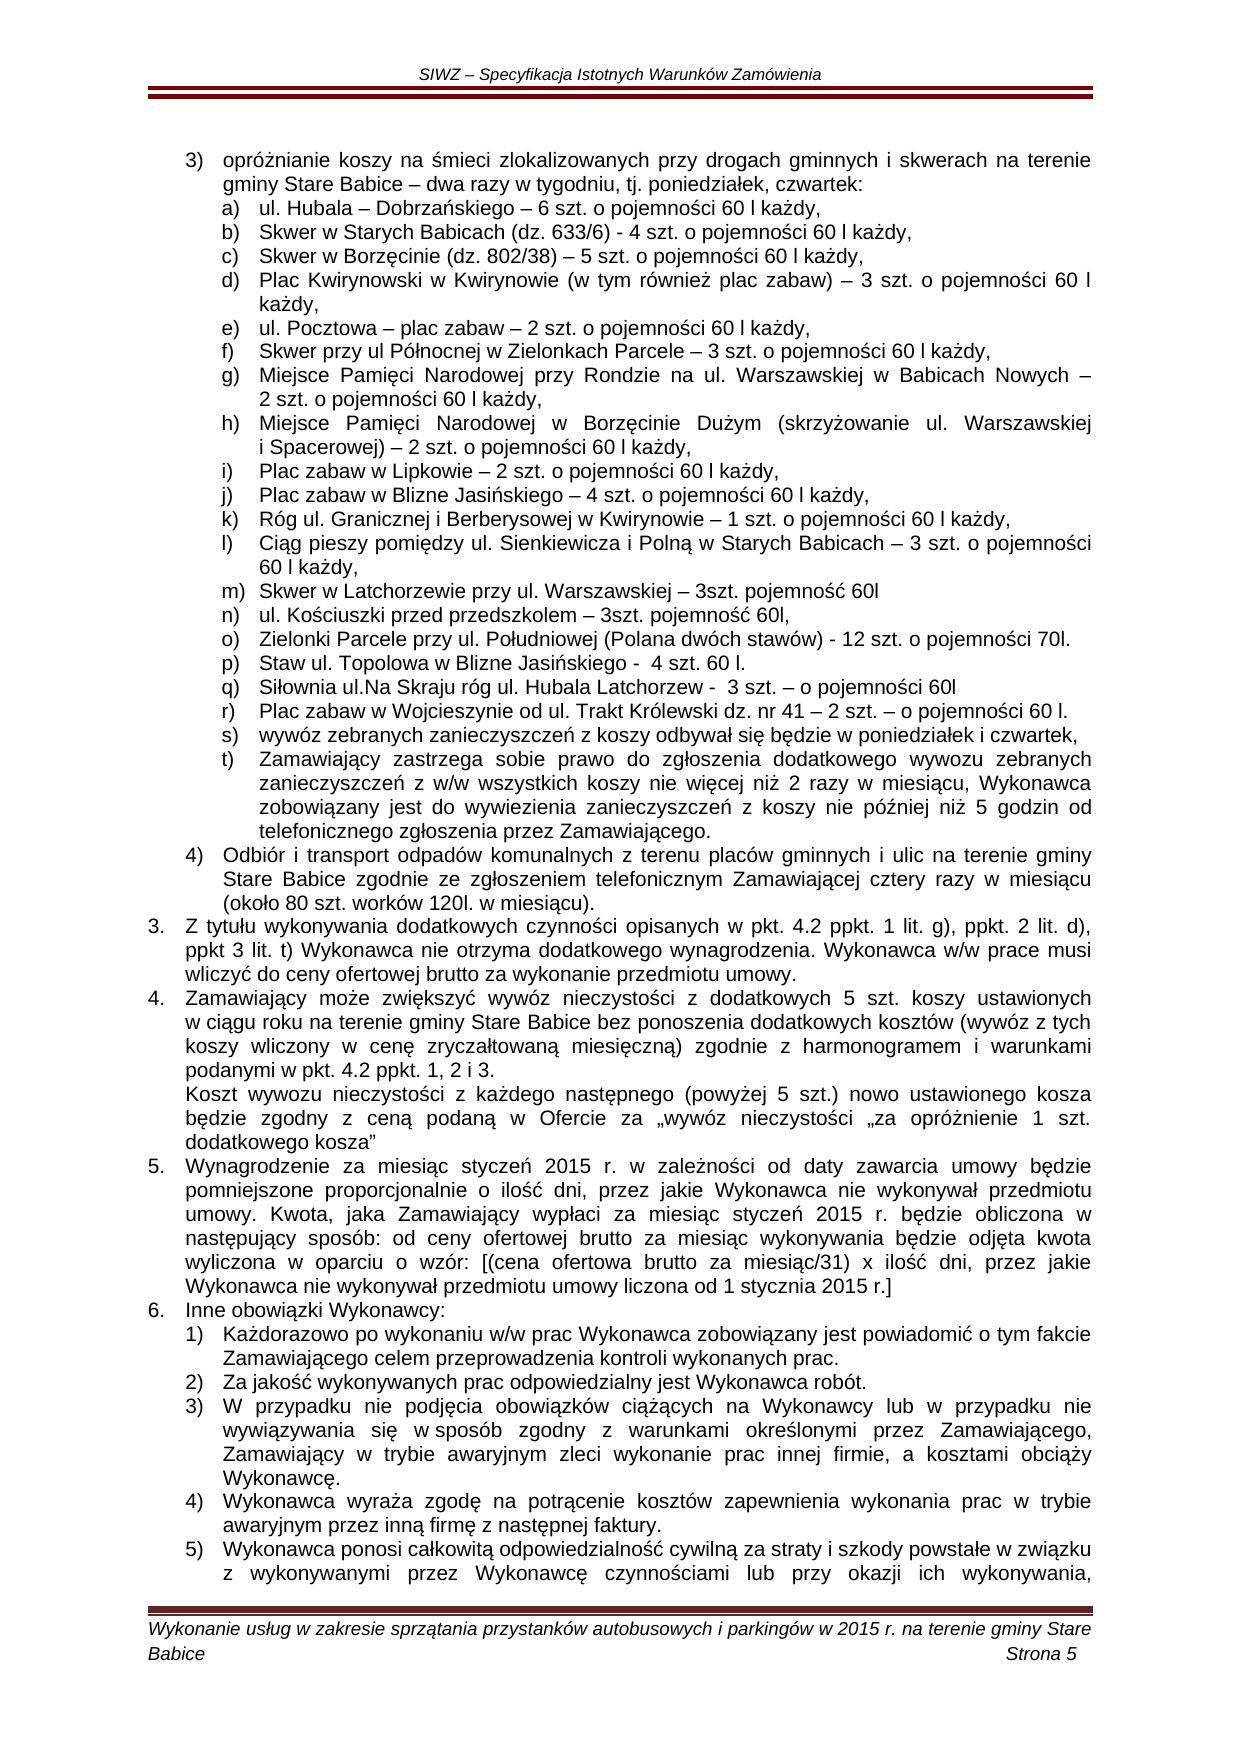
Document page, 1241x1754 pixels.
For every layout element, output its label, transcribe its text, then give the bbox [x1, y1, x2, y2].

list Siłownia ul.Na Skraju róg ul. Hubala Latchorzew - 3 szt. – o pojemności 60l [221, 675, 1093, 699]
list Inne obowiązki Wykonawcy: [148, 1298, 1093, 1322]
list Z tytułu wykonywania dodatkowych czynności opisanych w pkt. 4.2 ppkt. 1 lit. g), ppkt. 2 lit. d), ppkt 3 lit. t) Wykonawca nie otrzyma dodatkowego wynagrodzenia. Wykonawca w/w prace musi wliczyć do ceny ofertowej brutto za wykonanie przedmiotu umowy. [148, 914, 1093, 986]
list Miejsce Pamięci Narodowej w Borzęcinie Dużym (skrzyżowanie ul. Warszawskiej i Spacerowej) – 2 szt. o pojemności każdy, [221, 411, 1093, 459]
list Ciąg pieszy pomiędzy ul. Sienkiewicza i Polną w Starych Babicach – 3 szt. o pojemności każdy, [221, 531, 1093, 579]
list Staw ul. Topolowa w Blizne Jasińskiego - 4 szt. . [221, 651, 1093, 675]
list Plac zabaw w Lipkowie – 2 szt. o pojemności każdy, [221, 459, 1093, 483]
list Wykonawca wyraża zgodę na potrącenie kosztów zapewnienia wykonania prac w trybie awaryjnym przez inną firmę z następnej faktury. [185, 1489, 1093, 1537]
list Skwer w Borzęcinie (dz. 802/38) – 5 szt. o pojemności każdy, [221, 243, 1093, 267]
list Odbiór i transport odpadów komunalnych z terenu placów gminnych i ulic na terenie gminy Stare Babice zgodnie ze zgłoszeniem telefonicznym Zamawiającej cztery razy w miesiącu (około 80 szt. worków 120l. w miesiącu). [185, 842, 1093, 914]
list Za jakość wykonywanych prac odpowiedzialny jest Wykonawca robót. [185, 1369, 1093, 1393]
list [185, 1537, 1093, 1585]
text Koszt wywozu nieczystości z każdego następnego (powyżej 5 szt.) nowo ustawionego kosza będzie zgodny z ceną podaną w Ofercie za „wywóz nieczystości „za opróżnienie 1 szt. dodatkowego kosza” [185, 1082, 1093, 1154]
list Zielonki Parcele przy ul. Południowej (Polana dwóch stawów) - 12 szt. o pojemności 70l. [221, 627, 1093, 651]
list Miejsce Pamięci Narodowej przy Rondzie na ul. Warszawskiej w Babicach Nowych – 2 szt. o pojemności każdy, [221, 363, 1093, 411]
list Zamawiający może zwiększyć wywóz nieczystości z dodatkowych 5 szt. koszy ustawionych w ciągu roku na terenie gminy Stare Babice bez ponoszenia dodatkowych kosztów (wywóz z tych koszy wliczony w cenę zryczałtowaną miesięczną) zgodnie z harmonogramem i warunkami podanymi w pkt. 4.2 ppkt. 1, 2 i 3. [148, 986, 1093, 1082]
list Zamawiający zastrzega sobie prawo do zgłoszenia dodatkowego wywozu zebranych zanieczyszczeń z w/w wszystkich koszy nie więcej niż 2 razy w miesiącu, Wykonawca zobowiązany jest do wywiezienia zanieczyszczeń z koszy nie później niż 5 godzin od telefonicznego zgłoszenia przez Zamawiającego. [221, 747, 1093, 842]
list Plac Kwirynowski w Kwirynowie (w tym również plac zabaw) – 3 szt. o pojemności każdy, [221, 267, 1093, 315]
list Skwer w Latchorzewie przy ul. Warszawskiej – 3szt. pojemność 60l [221, 579, 1093, 603]
list ul. Kościuszki przed przedszkolem – 3szt. pojemność 60l, [221, 603, 1093, 627]
list wywóz zebranych zanieczyszczeń z koszy odbywał się będzie w poniedziałek i czwartek, [221, 723, 1093, 747]
list Wynagrodzenie za miesiąc styczeń 2015 r. w zależności od daty zawarcia umowy będzie pomniejszone proporcjonalnie o ilość dni, przez jakie Wykonawca nie wykonywał przedmiotu umowy. Kwota, jaka Zamawiający wypłaci za miesiąc styczeń 2015 r. będzie obliczona w następujący sposób: od ceny ofertowej brutto za miesiąc wykonywania będzie odjęta kwota wyliczona w oparciu o wzór: [(cena ofertowa brutto za miesiąc/31) x ilość dni, przez jakie Wykonawca nie wykonywał przedmiotu umowy liczona od 1 stycznia 2015 r.] [148, 1154, 1093, 1298]
list ul. Hubala – Dobrzańskiego – 6 szt. o pojemności każdy, [221, 196, 1093, 219]
list opróżnianie koszy na śmieci zlokalizowanych przy drogach gminnych i skwerach na terenie gminy Stare Babice – dwa razy w tygodniu, tj. poniedziałek, czwartek: [185, 148, 1093, 196]
list Plac zabaw w Wojcieszynie od ul. Trakt Królewski dz. nr 41 – 2 szt. – o pojemności 60 l. [221, 699, 1093, 723]
list Skwer w Starych Babicach (dz. 633/6) - 4 szt. o pojemności każdy, [221, 219, 1093, 243]
list ul. Pocztowa – plac zabaw – 2 szt. o pojemności każdy, [221, 315, 1093, 339]
list Róg ul. Granicznej i Berberysowej w Kwirynowie – 1 szt. o pojemności każdy, [221, 507, 1093, 531]
list Każdorazowo po wykonaniu w/w prac Wykonawca zobowiązany jest powiadomić o tym fakcie Zamawiającego celem przeprowadzenia kontroli wykonanych prac. [185, 1322, 1093, 1369]
list W przypadku nie podjęcia obowiązków ciążących na Wykonawcy lub w przypadku nie wywiązywania się w sposób zgodny z warunkami określonymi przez Zamawiającego, Zamawiający w trybie awaryjnym zleci wykonanie prac innej firmie, a kosztami obciąży Wykonawcę. [185, 1393, 1093, 1489]
list Skwer przy ul Północnej w Zielonkach Parcele – 3 szt. o pojemności każdy, [221, 339, 1093, 363]
list Plac zabaw w Blizne Jasińskiego – 4 szt. o pojemności każdy, [221, 483, 1093, 507]
